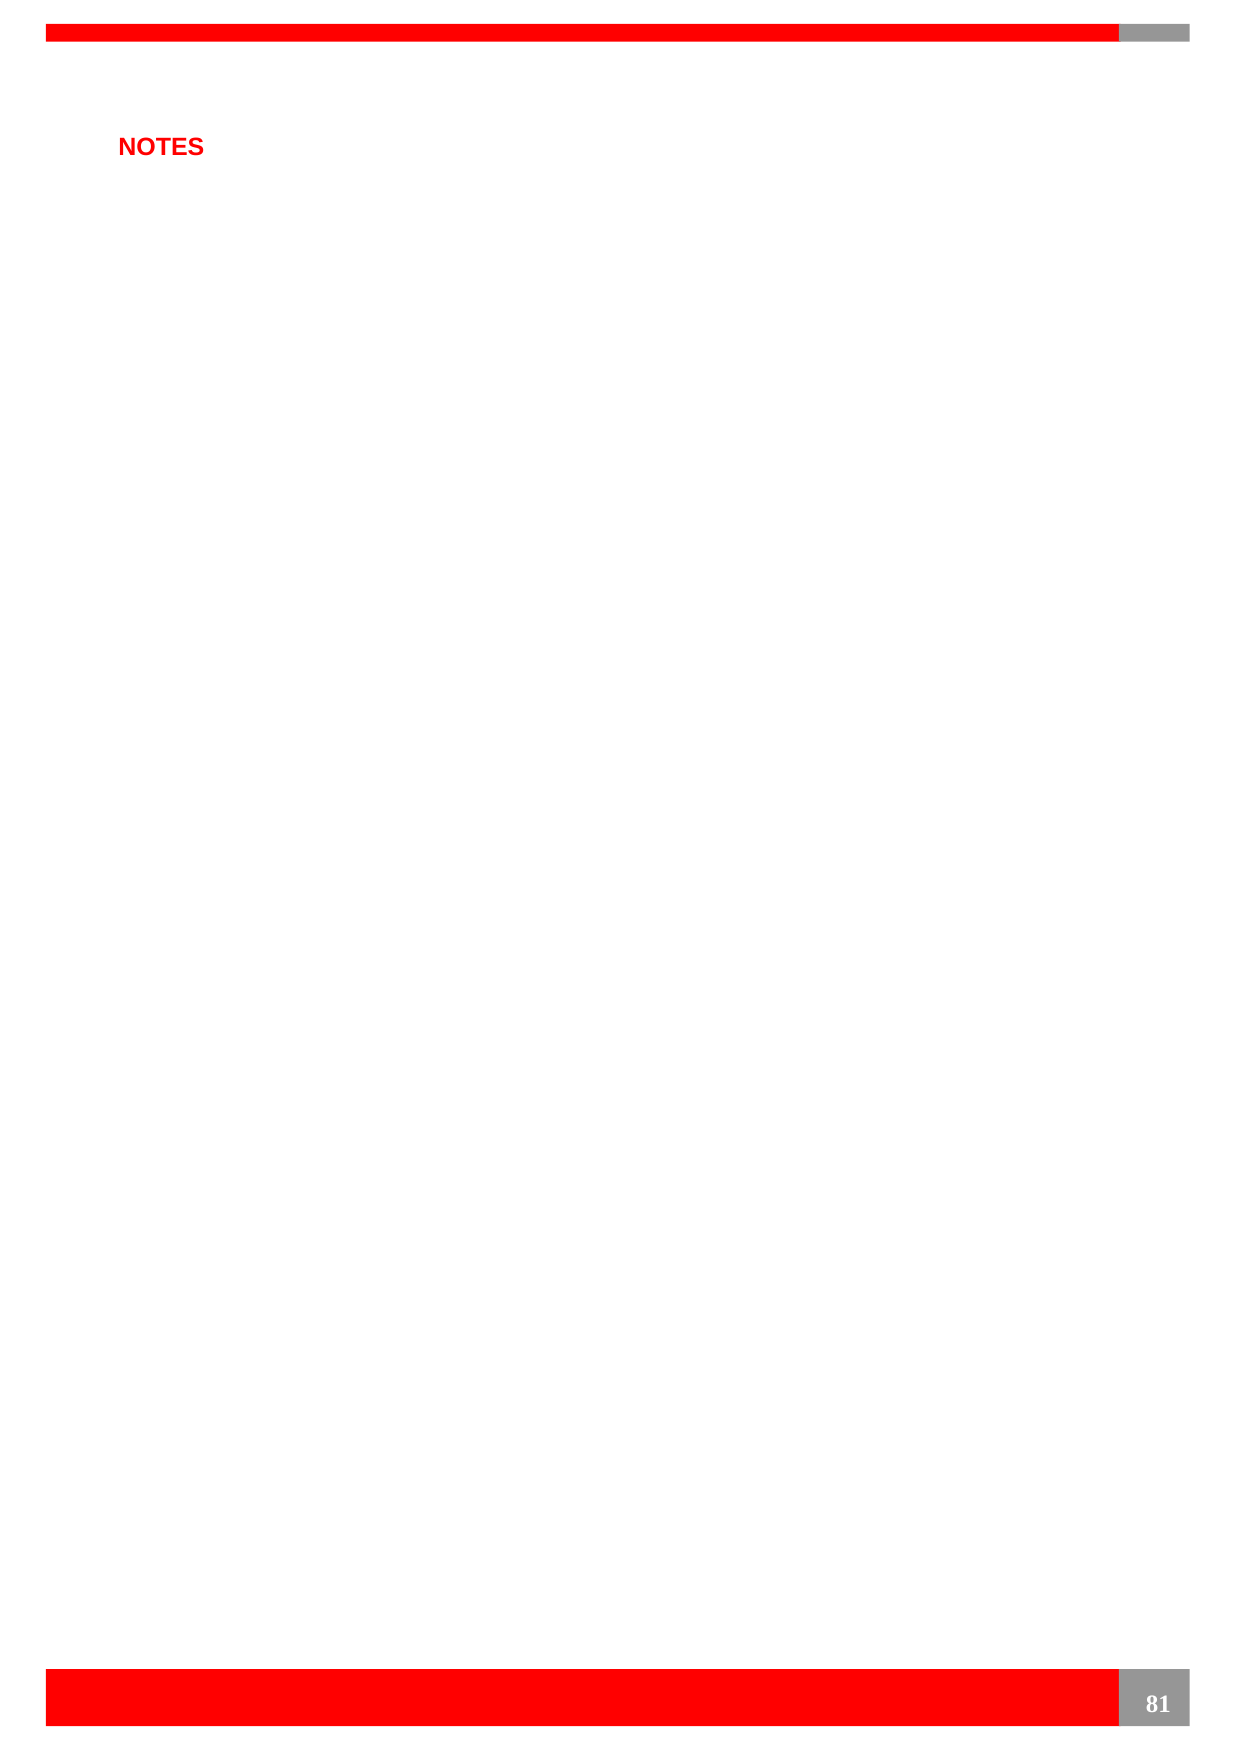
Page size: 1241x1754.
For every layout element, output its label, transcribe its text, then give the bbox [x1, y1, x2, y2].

text NOTES [118, 132, 1116, 161]
